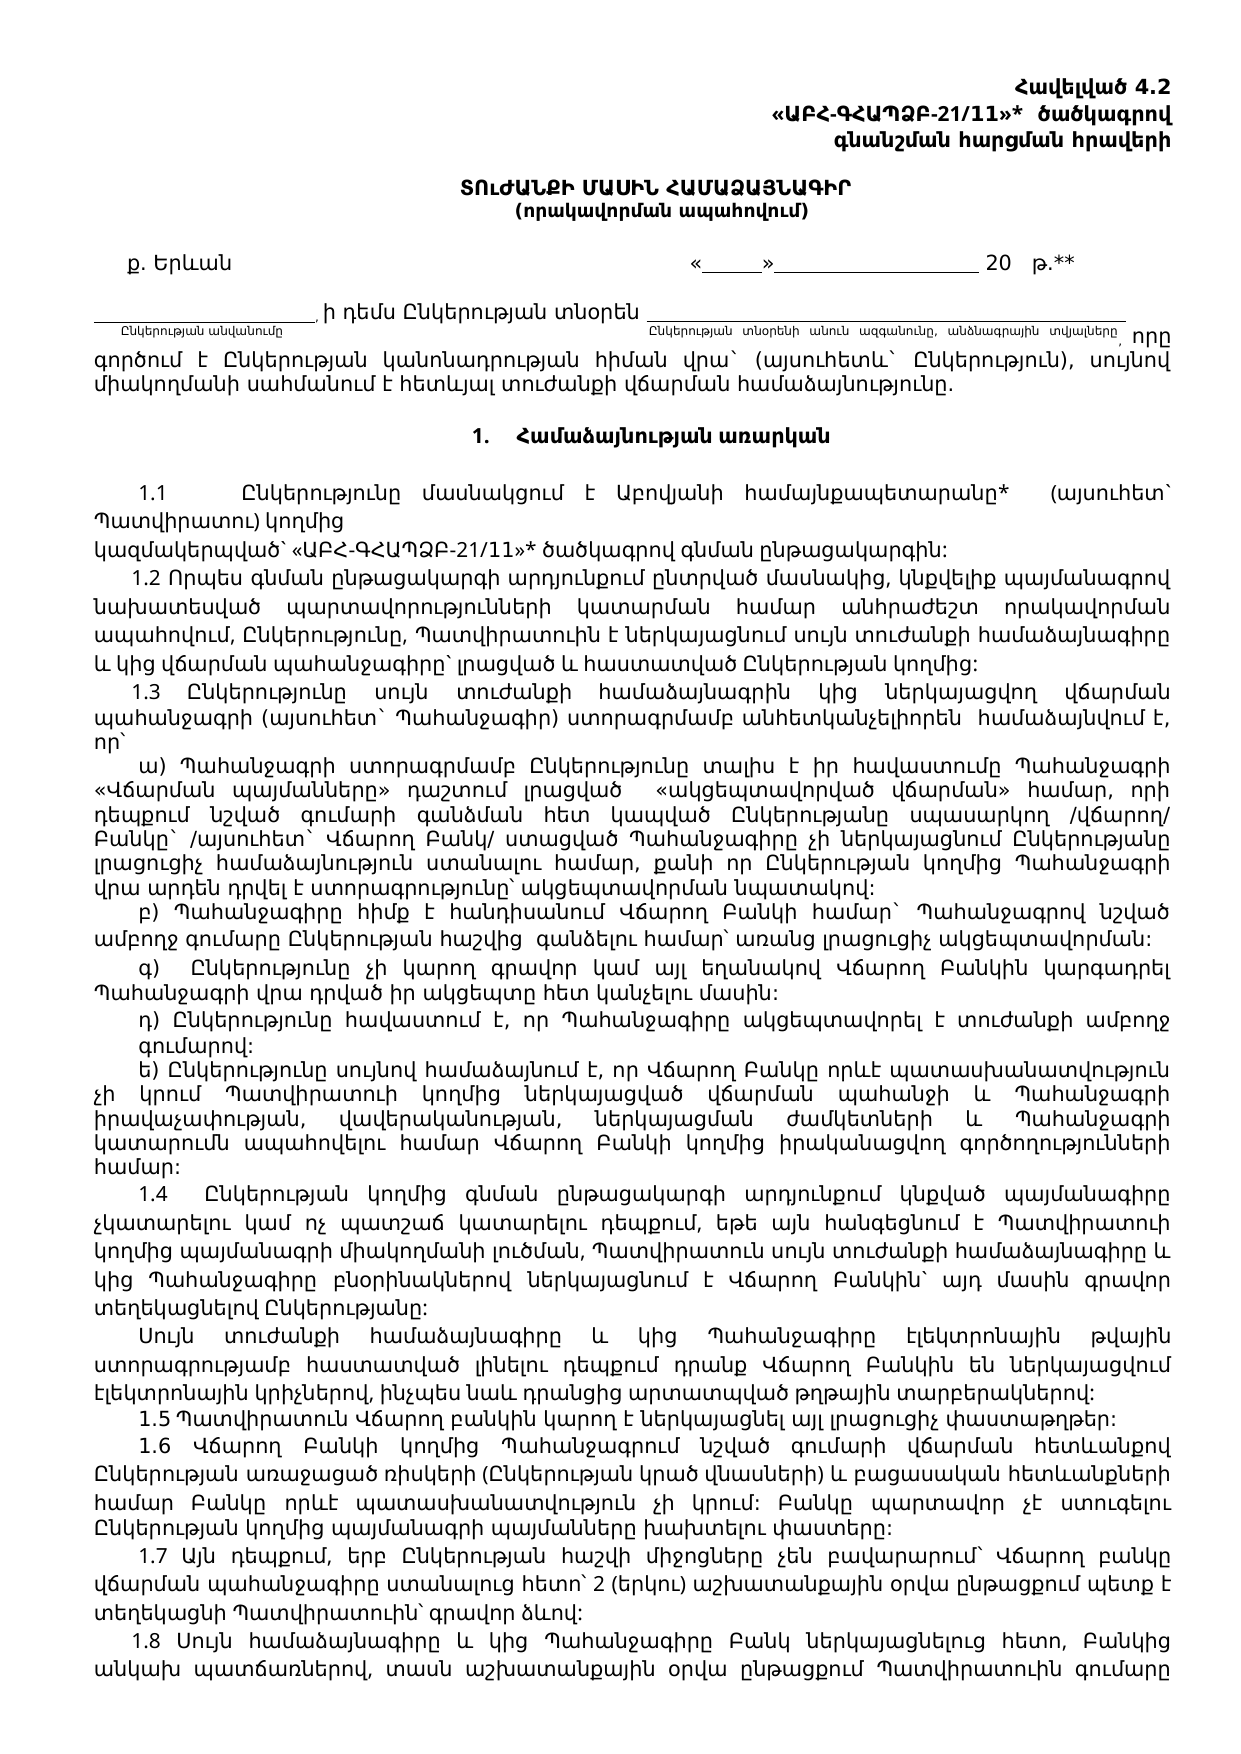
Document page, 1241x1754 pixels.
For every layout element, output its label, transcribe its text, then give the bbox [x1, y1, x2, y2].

text 1.3 Ընկերությունը սույն տուժանքի համաձայնագրին կից ներկայացվող վճարման պահանջագրի (այսուհետ` Պահանջագիր) ստորագրմամբ անհետկանչելիորեն համաձայնվում է, որ՝ [94, 677, 1171, 754]
text գ) Ընկերությունը չի կարող գրավոր կամ այլ եղանակով Վճարող Բանկին կարգադրել Պահանջագրի վրա դրված իր ակցեպտը հետ կանչելու մասին: [94, 953, 1171, 1005]
text (որակավորման ապահովում) [94, 201, 1171, 222]
text 1.4 Ընկերության կողմից գնման ընթացակարգի արդյունքում կնքված պայմանագիրը չկատարելու կամ ոչ պատշաճ կատարելու դեպքում, եթե այն հանգեցնում է Պատվիրատուի կողմից պայմանագրի միակողմանի լուծման, Պատվիրատուն սույն տուժանքի համաձայնագիրը և կից Պահանջագիրը բնօրինակներով ներկայացնում է Վճարող Բանկին` այդ մասին գրավոր տեղեկացնելով Ընկերությանը: [94, 1179, 1171, 1322]
text ե) Ընկերությունը սույնով համաձայնում է, որ Վճարող Բանկը որևէ պատասխանատվություն չի կրում Պատվիրատուի կողմից ներկայացված վճարման պահանջի և Պահանջագրի իրավաչափության, վավերականության, ներկայացման ժամկետների և Պահանջագրի կատարումն ապահովելու համար Վճարող Բանկի կողմից իրականացվող գործողությունների համար: [94, 1058, 1171, 1179]
text բ) Պահանջագիրը հիմք է հանդիսանում Վճարող Բանկի համար` Պահանջագրով նշված ամբողջ գումարը Ընկերության հաշվից գանձելու համար՝ առանց լրացուցիչ ակցեպտավորման: [94, 900, 1171, 953]
text 1.6 Վճարող Բանկի կողմից Պահանջագրում նշված գումարի վճարման հետևանքով Ընկերության առաջացած ռիսկերի (Ընկերության կրած վնասների) և բացասական հետևանքների համար Բանկը որևէ պատասխանատվություն չի կրում: Բանկը պարտավոր չէ ստուգելու Ընկերության կողմից պայմանագրի պայմանները խախտելու փաստերը: [94, 1431, 1171, 1541]
list Ընկերությունը մասնակցում է Աբովյանի համայնքապետարանը* (այսուհետ` Պատվիրատու) կողմից [94, 478, 1171, 535]
text գնանշման հարցման հրավերի [94, 128, 1171, 152]
text 1.7 Այն դեպքում, երբ Ընկերության հաշվի միջոցները չեն բավարարում՝ Վճարող բանկը վճարման պահանջագիրը ստանալուց հետո՝ 2 (երկու) աշխատանքային օրվա ընթացքում պետք է տեղեկացնի Պատվիրատուին՝ գրավոր ձևով: [94, 1541, 1171, 1626]
text ք. Երևան « » 20 թ.** [94, 251, 1171, 275]
text 1.2 Որպես գնման ընթացակարգի արդյունքում ընտրված մասնակից, կնքվելիք պայմանագրով նախատեսված պարտավորությունների կատարման համար անհրաժեշտ որակավորման ապահովում, Ընկերությունը, Պատվիրատուին է ներկայացնում սույն տուժանքի համաձայնագիրը և կից վճարման պահանջագիրը` լրացված և հաստատված Ընկերության կողմից: [94, 563, 1171, 677]
text Ընկերության անվանումը Ընկերության տնօրենի անուն ազգանունը, անձնագրային տվյալները, որը գործում է Ընկերության կանոնադրության հիման վրա` (այսուհետև` Ընկերություն), սույնով միակողմանի սահմանում է հետևյալ տուժանքի վճարման համաձայնությունը. [94, 324, 1171, 397]
list Համաձայնության առարկան [131, 421, 1171, 449]
list Պատվիրատուն Վճարող բանկին կարող է ներկայացնել այլ լրացուցիչ փաստաթղթեր: [138, 1407, 1171, 1431]
text «ԱԲՀ-ԳՀԱՊՁԲ-21/11»* ծածկագրով [94, 99, 1171, 128]
text ա) Պահանջագրի ստորագրմամբ Ընկերությունը տալիս է իր հավաստումը Պահանջագրի «Վճարման պայմանները» դաշտում լրացված «ակցեպտավորված վճարման» համար, որի դեպքում նշված գումարի գանձման հետ կապված Ընկերությանը սպասարկող /վճարող/ Բանկը` /այսուհետ` Վճարող Բանկ/ ստացված Պահանջագիրը չի ներկայացնում Ընկերությանը լրացուցիչ համաձայնություն ստանալու համար, քանի որ Ընկերության կողմից Պահանջագրի վրա արդեն դրվել է ստորագրությունը՝ ակցեպտավորման նպատակով: [94, 754, 1171, 900]
text Սույն տուժանքի համաձայնագիրը և կից Պահանջագիրը էլեկտրոնային թվային ստորագրությամբ հաստատված լինելու դեպքում դրանք Վճարող Բանկին են ներկայացվում էլեկտրոնային կրիչներով, ինչպես նաև դրանցից արտատպված թղթային տարբերակներով: [94, 1322, 1171, 1407]
text , ի դեմս Ընկերության տնօրեն [94, 300, 1171, 324]
text Հավելված 4.2 [94, 75, 1171, 99]
text կազմակերպված` «ԱԲՀ-ԳՀԱՊՁԲ-21/11»* ծածկագրով գնման ընթացակարգին: [94, 535, 1171, 563]
text ՏՈւԺԱՆՔԻ ՄԱՍԻՆ ՀԱՄԱՁԱՅՆԱԳԻՐ [94, 176, 1171, 201]
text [94, 1626, 1171, 1683]
text դ) Ընկերությունը հավաստում է, որ Պահանջագիրը ակցեպտավորել է տուժանքի ամբողջ գումարով: [138, 1005, 1171, 1058]
